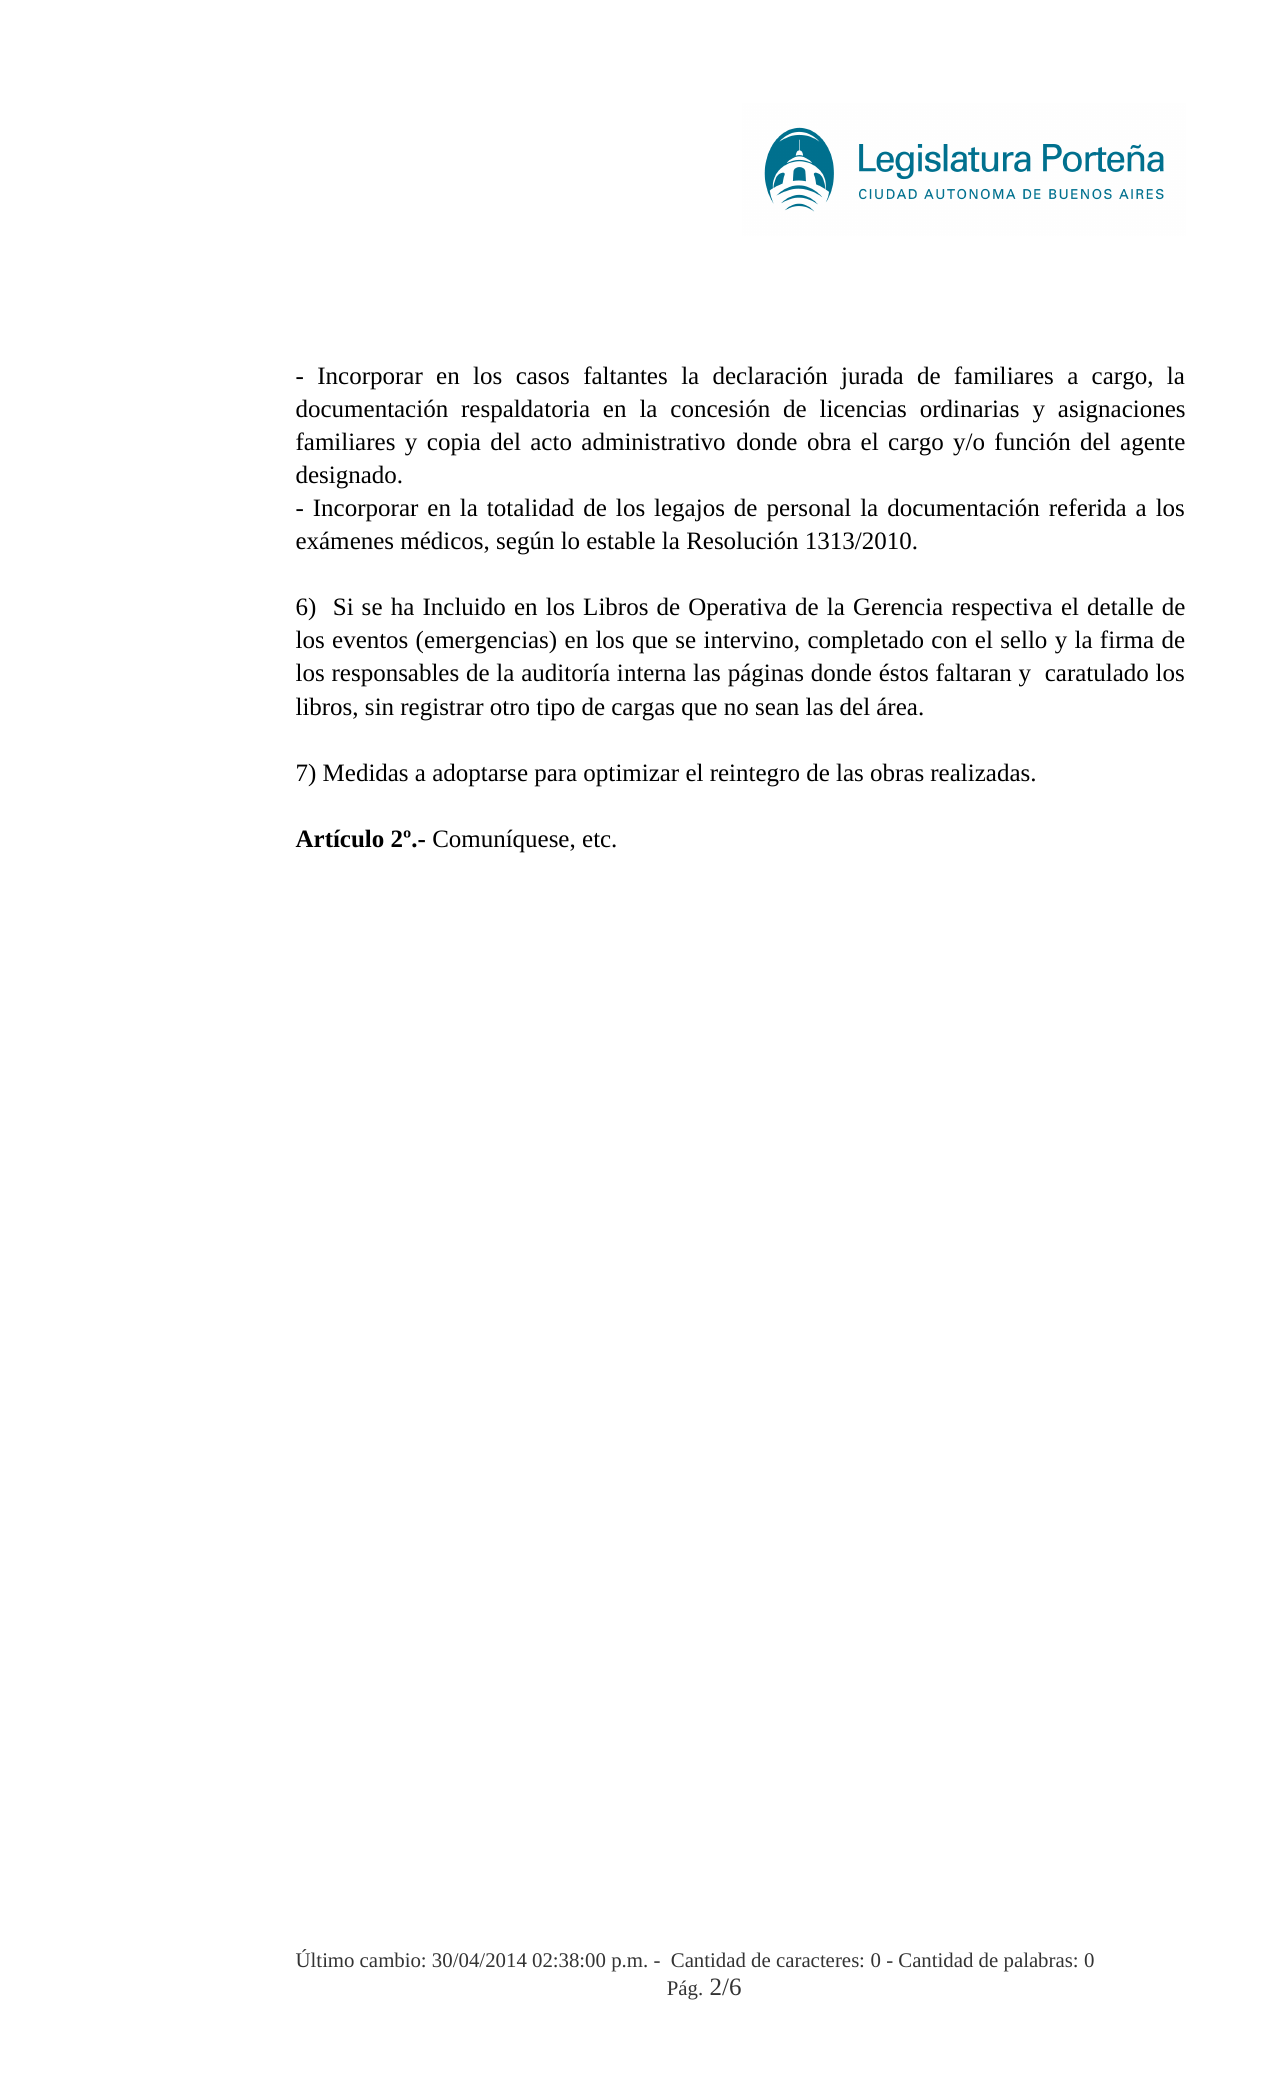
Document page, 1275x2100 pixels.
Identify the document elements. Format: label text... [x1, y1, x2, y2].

picture [742, 103, 1187, 236]
text - Incorporar en los casos faltantes la declaración jurada de familiares a cargo, la documentación respaldatoria en la concesión de licencias ordinarias y asignaciones familiares y copia del acto administrativo donde obra el cargo y/o función del agente designado. [295, 361, 1186, 489]
text 7) Medidas a adoptarse para optimizar el reintegro de las obras realizadas. [295, 758, 1186, 786]
text - Incorporar en la totalidad de los legajos de personal la documentación referida a los exámenes médicos, según lo estable la Resolución 1313/2010. [295, 493, 1186, 555]
text Artículo 2º.- Comuníquese, etc. [295, 824, 1186, 852]
text 6) Si se ha Incluido en los Libros de Operativa de la Gerencia respectiva el detalle de los eventos (emergencias) en los que se intervino, completado con el sello y la firma de los responsables de la auditoría interna las páginas donde éstos faltaran y caratulado los libros, sin registrar otro tipo de cargas que no sean las del área. [295, 592, 1186, 720]
